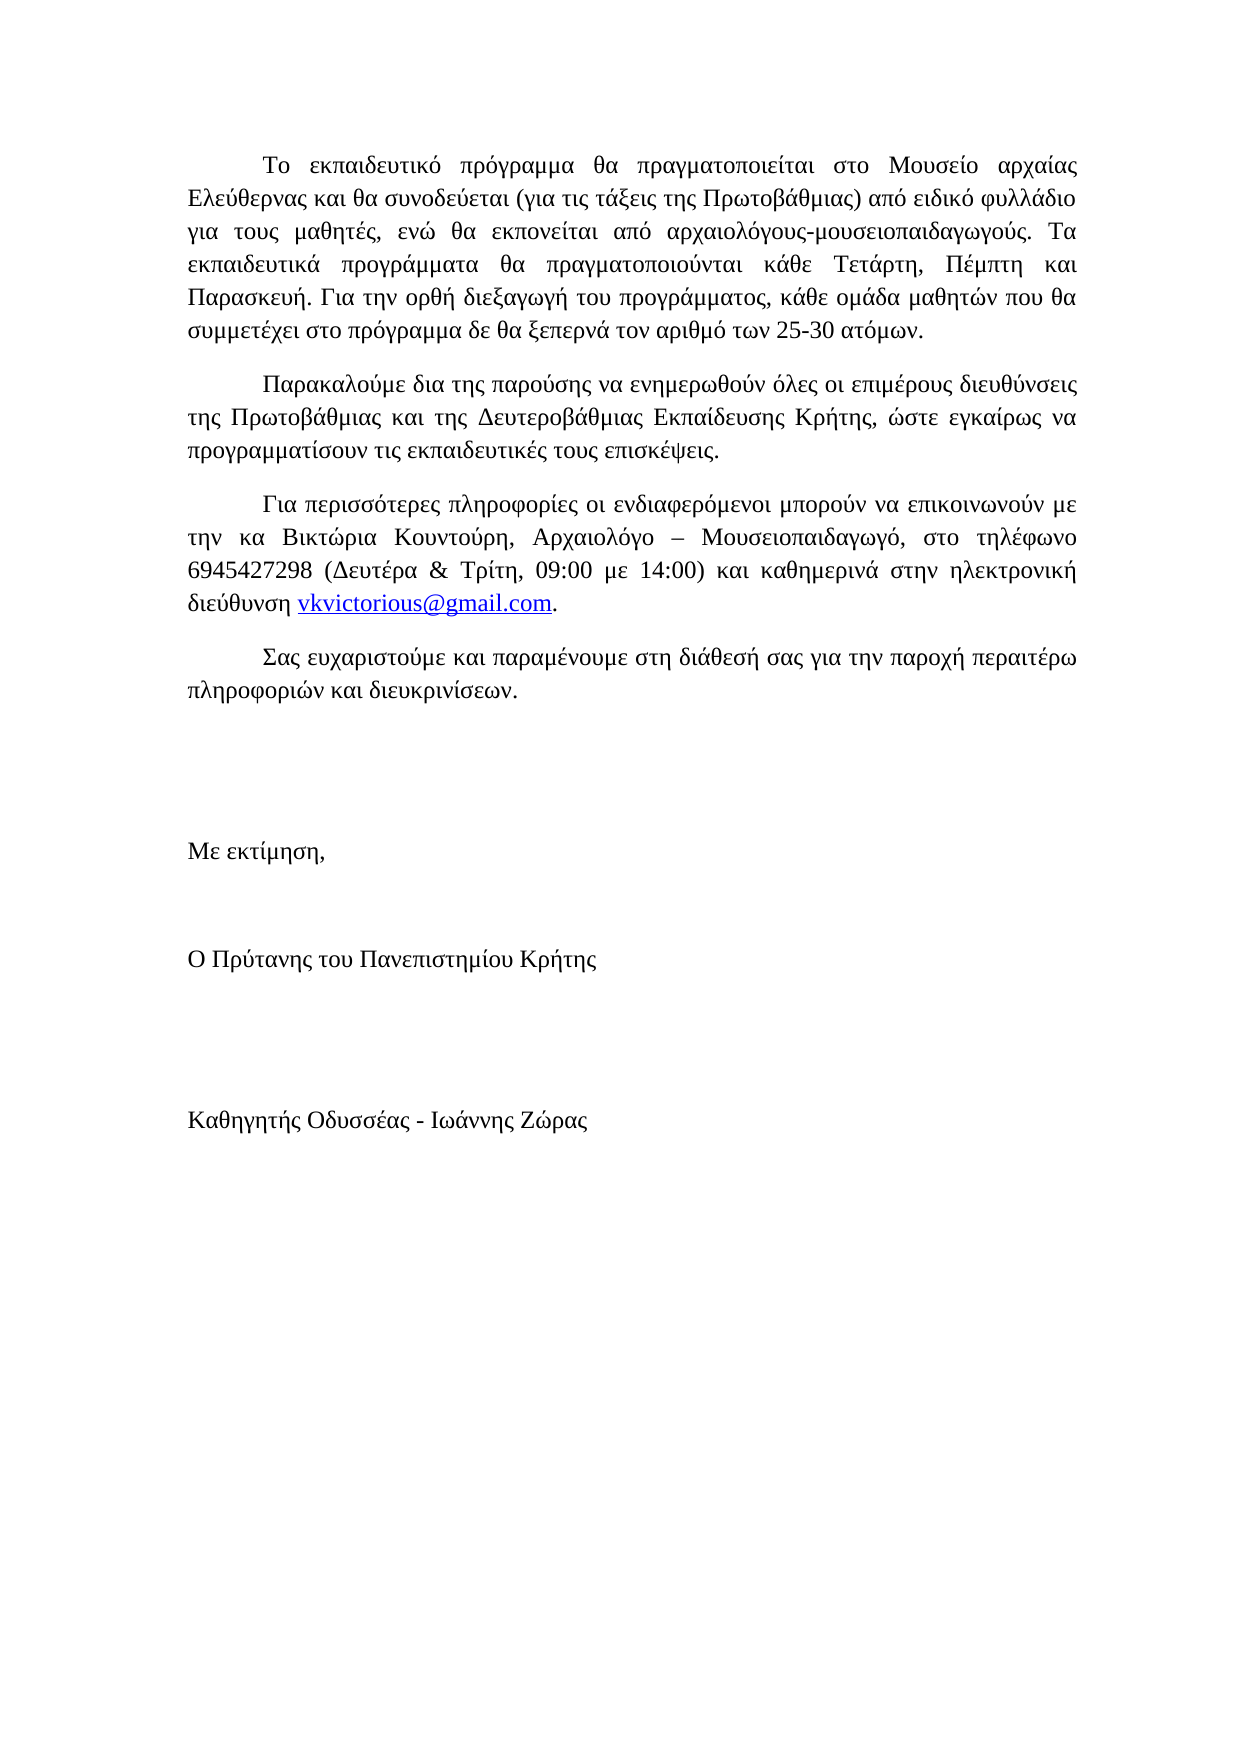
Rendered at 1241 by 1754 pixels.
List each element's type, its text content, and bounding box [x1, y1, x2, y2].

text Καθηγητής Οδυσσέας - Ιωάννης Ζώρας [187, 1106, 1078, 1134]
text Το εκπαιδευτικό πρόγραμμα θα πραγματοποιείται στο Μουσείο αρχαίας Ελεύθερνας και θα συνοδεύεται (για τις τάξεις της Πρωτοβάθμιας) από ειδικό φυλλάδιο για τους μαθητές, ενώ θα εκπονείται από αρχαιολόγους-μουσειοπαιδαγωγούς. Τα εκπαιδευτικά προγράμματα θα πραγματοποιούνται κάθε Τετάρτη, Πέμπτη και Παρασκευή. Για την ορθή διεξαγωγή του προγράμματος, κάθε ομάδα μαθητών που θα συμμετέχει στο πρόγραμμα δε θα ξεπερνά τον αριθμό των 25-30 ατόμων. [187, 150, 1078, 344]
text Παρακαλούμε δια της παρούσης να ενημερωθούν όλες οι επιμέρους διευθύνσεις της Πρωτοβάθμιας και της Δευτεροβάθμιας Εκπαίδευσης Κρήτης, ώστε εγκαίρως να προγραμματίσουν τις εκπαιδευτικές τους επισκέψεις. [187, 369, 1078, 464]
text Με εκτίμηση, [187, 836, 1078, 865]
text Για περισσότερες πληροφορίες οι ενδιαφερόμενοι μπορούν να επικοινωνούν με την κα Βικτώρια Κουντούρη, Αρχαιολόγο – Μουσειοπαιδαγωγό, στο τηλέφωνο 6945427298 (Δευτέρα & Τρίτη, 09:00 με 14:00) και καθημερινά στην ηλεκτρονική διεύθυνση vkvictorious@gmail.com. [187, 489, 1078, 617]
text Ο Πρύτανης του Πανεπιστημίου Κρήτης [187, 944, 1078, 973]
text Σας ευχαριστούμε και παραμένουμε στη διάθεσή σας για την παροχή περαιτέρω πληροφοριών και διευκρινίσεων. [187, 642, 1078, 703]
